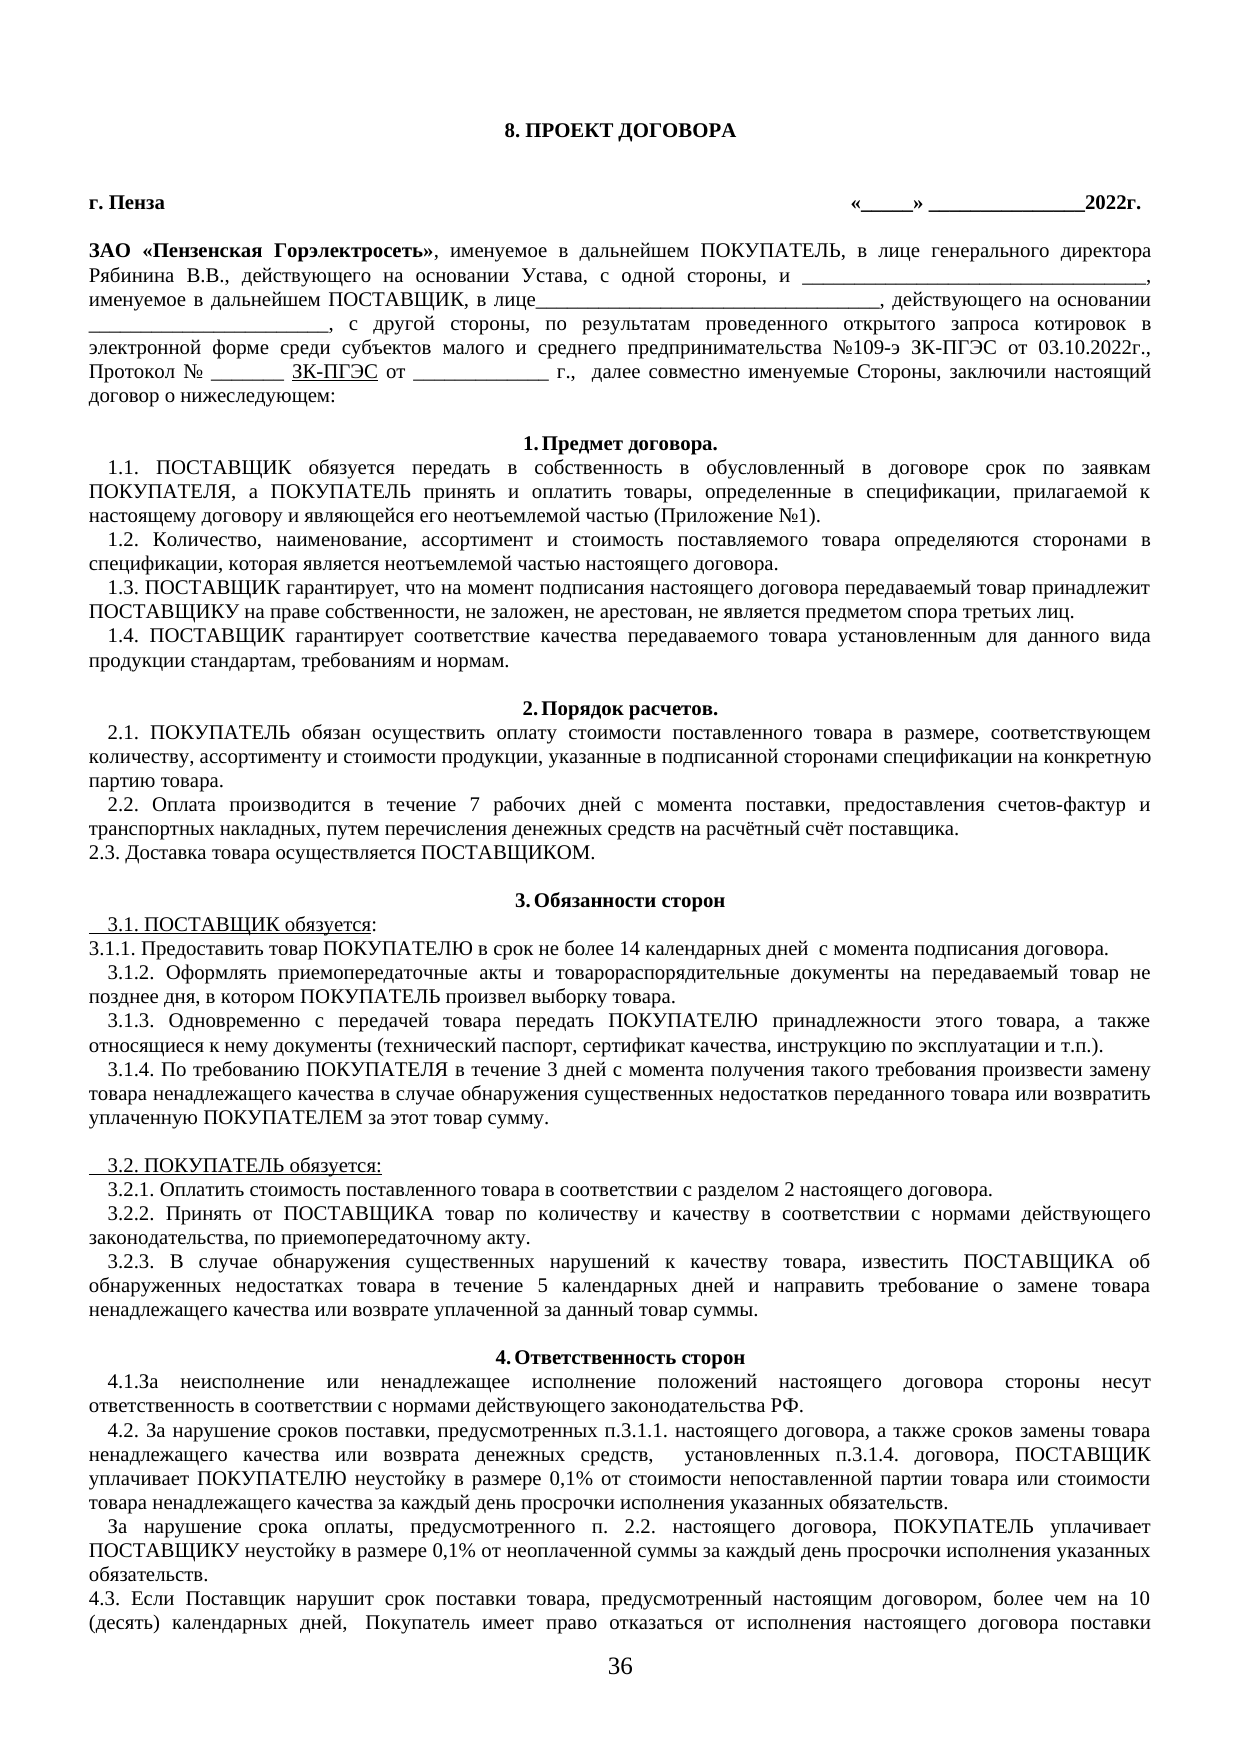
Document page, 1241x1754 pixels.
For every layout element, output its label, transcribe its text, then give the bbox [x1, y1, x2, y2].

list 4.2. За нарушение сроков поставки, предусмотренных п.3.1.1. настоящего договора, а также сроков замены товара ненадлежащего качества или возврата денежных средств, установленных п.3.1.4. договора, ПОСТАВЩИК уплачивает ПОКУПАТЕЛЮ неустойку в размере 0,1% от стоимости непоставленной партии товара или стоимости товара ненадлежащего качества за каждый день просрочки исполнения указанных обязательств. [89, 1417, 1152, 1514]
list 4.1.За неисполнение или ненадлежащее исполнение положений настоящего договора стороны несут ответственность в соответствии с нормами действующего законодательства РФ. [89, 1369, 1152, 1417]
list 3.1.4. По требованию ПОКУПАТЕЛЯ в течение 3 дней с момента получения такого требования произвести замену товара ненадлежащего качества в случае обнаружения существенных недостатков переданного товара или возвратить уплаченную ПОКУПАТЕЛЕМ за этот товар сумму. [89, 1057, 1152, 1129]
list Ответственность сторон [89, 1345, 1152, 1369]
list 2.2. Оплата производится в течение 7 рабочих дней с момента поставки, предоставления счетов-фактур и транспортных накладных, путем перечисления денежных средств на расчётный счёт поставщика. [89, 792, 1152, 840]
list 2.1. ПОКУПАТЕЛЬ обязан осуществить оплату стоимости поставленного товара в размере, соответствующем количеству, ассортименту и стоимости продукции, указанные в подписанной сторонами спецификации на конкретную партию товара. [89, 720, 1152, 792]
list 1.2. Количество, наименование, ассортимент и стоимость поставляемого товара определяются сторонами в спецификации, которая является неотъемлемой частью настоящего договора. [89, 527, 1152, 575]
list 3.2.1. Оплатить стоимость поставленного товара в соответствии с разделом 2 настоящего договора. [89, 1177, 1152, 1201]
list Предмет договора. [89, 431, 1152, 455]
list 3.1.3. Одновременно с передачей товара передать ПОКУПАТЕЛЮ принадлежности этого товара, а также относящиеся к нему документы (технический паспорт, сертификат качества, инструкцию по эксплуатации и т.п.). [89, 1008, 1152, 1057]
list 3.2.3. В случае обнаружения существенных нарушений к качеству товара, известить ПОСТАВЩИКА об обнаруженных недостатках товара в течение 5 календарных дней и направить требование о замене товара ненадлежащего качества или возврате уплаченной за данный товар суммы. [89, 1249, 1152, 1321]
text 8. ПРОЕКТ ДОГОВОРА [89, 118, 1152, 142]
list За нарушение срока оплаты, предусмотренного п. 2.2. настоящего договора, ПОКУПАТЕЛЬ уплачивает ПОСТАВЩИКУ неустойку в размере 0,1% от неоплаченной суммы за каждый день просрочки исполнения указанных обязательств. [89, 1514, 1152, 1586]
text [89, 1586, 1152, 1634]
list 1.3. ПОСТАВЩИК гарантирует, что на момент подписания настоящего договора передаваемый товар принадлежит ПОСТАВЩИКУ на праве собственности, не заложен, не арестован, не является предметом спора третьих лиц. [89, 575, 1152, 623]
list 1.1. ПОСТАВЩИК обязуется передать в собственность в обусловленный в договоре срок по заявкам ПОКУПАТЕЛЯ, а ПОКУПАТЕЛЬ принять и оплатить товары, определенные в спецификации, прилагаемой к настоящему договору и являющейся его неотъемлемой частью (Приложение №1). [89, 455, 1152, 527]
list 1.4. ПОСТАВЩИК гарантирует соответствие качества передаваемого товара установленным для данного вида продукции стандартам, требованиям и нормам. [89, 623, 1152, 672]
list 3.2. ПОКУПАТЕЛЬ обязуется: [89, 1153, 1152, 1177]
list 3.1. ПОСТАВЩИК обязуется: [89, 912, 1152, 936]
list Порядок расчетов. [89, 696, 1152, 720]
list 3.2.2. Принять от ПОСТАВЩИКА товар по количеству и качеству в соответствии с нормами действующего законодательства, по приемопередаточному акту. [89, 1201, 1152, 1249]
text г. Пенза «_____» _______________2022г. [89, 190, 1152, 214]
text ЗАО «Пензенская Горэлектросеть», именуемое в дальнейшем ПОКУПАТЕЛЬ, в лице генерального директора Рябинина В.В., действующего на основании Устава, с одной стороны, и _________________________________, именуемое в дальнейшем ПОСТАВЩИК, в лице_________________________________, действующего на основании _______________________, с другой стороны, по результатам проведенного открытого запроса котировок в электронной форме среди субъектов малого и среднего предпринимательства №109-э ЗК-ПГЭС от 03.10.2022г., Протокол № _______ ЗК-ПГЭС от _____________ г., далее совместно именуемые Стороны, заключили настоящий договор о нижеследующем: [89, 238, 1152, 407]
list Обязанности сторон [89, 888, 1152, 912]
list 3.1.1. Предоставить товар ПОКУПАТЕЛЮ в срок не более 14 календарных дней с момента подписания договора. [89, 936, 1152, 960]
text 2.3. Доставка товара осуществляется ПОСТАВЩИКОМ. [89, 840, 1152, 864]
list 3.1.2. Оформлять приемопередаточные акты и товарораспорядительные документы на передаваемый товар не позднее дня, в котором ПОКУПАТЕЛЬ произвел выборку товара. [89, 960, 1152, 1008]
